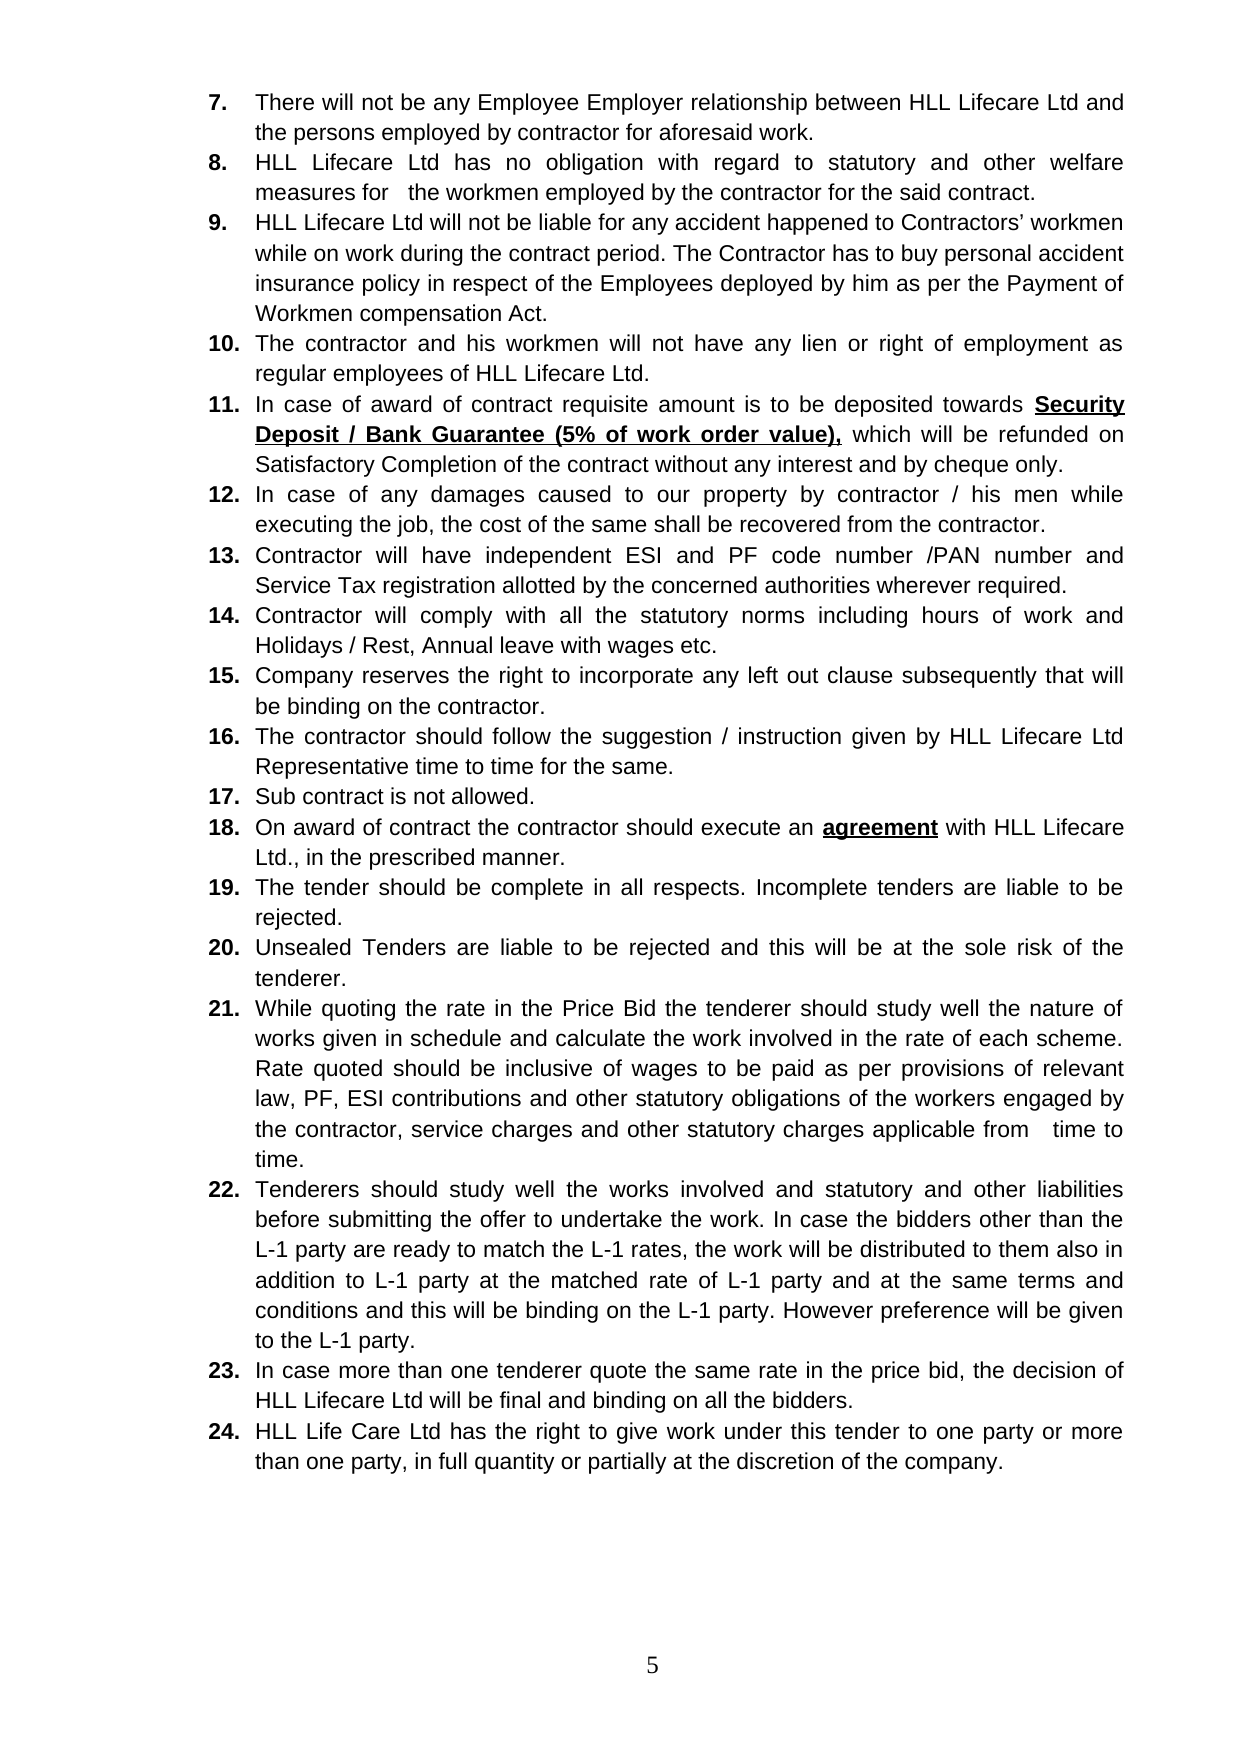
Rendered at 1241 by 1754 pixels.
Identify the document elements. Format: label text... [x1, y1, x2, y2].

list HLL Lifecare Ltd has no obligation with regard to statutory and other welfare measures for the workmen employed by the contractor for the said contract. [208, 149, 1125, 206]
list The tender should be complete in all respects. Incomplete tenders are liable to be rejected. [208, 874, 1125, 931]
list Company reserves the right to incorporate any left out clause subsequently that will be binding on the contractor. [208, 662, 1125, 719]
list Contractor will have independent ESI and PF code number /PAN number and Service Tax registration allotted by the concerned authorities wherever required. [208, 542, 1125, 598]
list There will not be any Employee Employer relationship between HLL Lifecare Ltd and the persons employed by contractor for aforesaid work. [208, 88, 1125, 145]
list Sub contract is not allowed. [208, 783, 1125, 810]
list In case of award of contract requisite amount is to be deposited towards Security Deposit / Bank Guarantee (5% of work order value), which will be refunded on Satisfactory Completion of the contract without any interest and by cheque only. [208, 391, 1125, 477]
list While quoting the rate in the Price Bid the tenderer should study well the nature of works given in schedule and calculate the work involved in the rate of each scheme. Rate quoted should be inclusive of wages to be paid as per provisions of relevant law, PF, ESI contributions and other statutory obligations of the workers engaged by the contractor, service charges and other statutory charges applicable from time to time. [208, 995, 1125, 1172]
list In case of any damages caused to our property by contractor / his men while executing the job, the cost of the same shall be recovered from the contractor. [208, 481, 1125, 538]
list Tenderers should study well the works involved and statutory and other liabilities before submitting the offer to undertake the work. In case the bidders other than the L-1 party are ready to match the L-1 rates, the work will be distributed to them also in addition to L-1 party at the matched rate of L-1 party and at the same terms and conditions and this will be binding on the L-1 party. However preference will be given to the L-1 party. [208, 1176, 1125, 1353]
list In case more than one tenderer quote the same rate in the price bid, the decision of HLL Lifecare Ltd will be final and binding on all the bidders. [208, 1357, 1125, 1414]
list Unsealed Tenders are liable to be rejected and this will be at the sole risk of the tenderer. [208, 934, 1125, 991]
list The contractor should follow the suggestion / instruction given by HLL Lifecare Ltd Representative time to time for the same. [208, 723, 1125, 779]
list HLL Life Care Ltd has the right to give work under this tender to one party or more than one party, in full quantity or partially at the discretion of the company. [208, 1418, 1125, 1474]
list The contractor and his workmen will not have any lien or right of employment as regular employees of HLL Lifecare Ltd. [208, 330, 1125, 387]
list On award of contract the contractor should execute an agreement with HLL Lifecare Ltd., in the prescribed manner. [208, 813, 1125, 870]
list Contractor will comply with all the statutory norms including hours of work and Holidays / Rest, Annual leave with wages etc. [208, 602, 1125, 659]
list HLL Lifecare Ltd will not be liable for any accident happened to Contractors’ workmen while on work during the contract period. The Contractor has to buy personal accident insurance policy in respect of the Employees deployed by him as per the Payment of Workmen compensation Act. [208, 209, 1125, 326]
